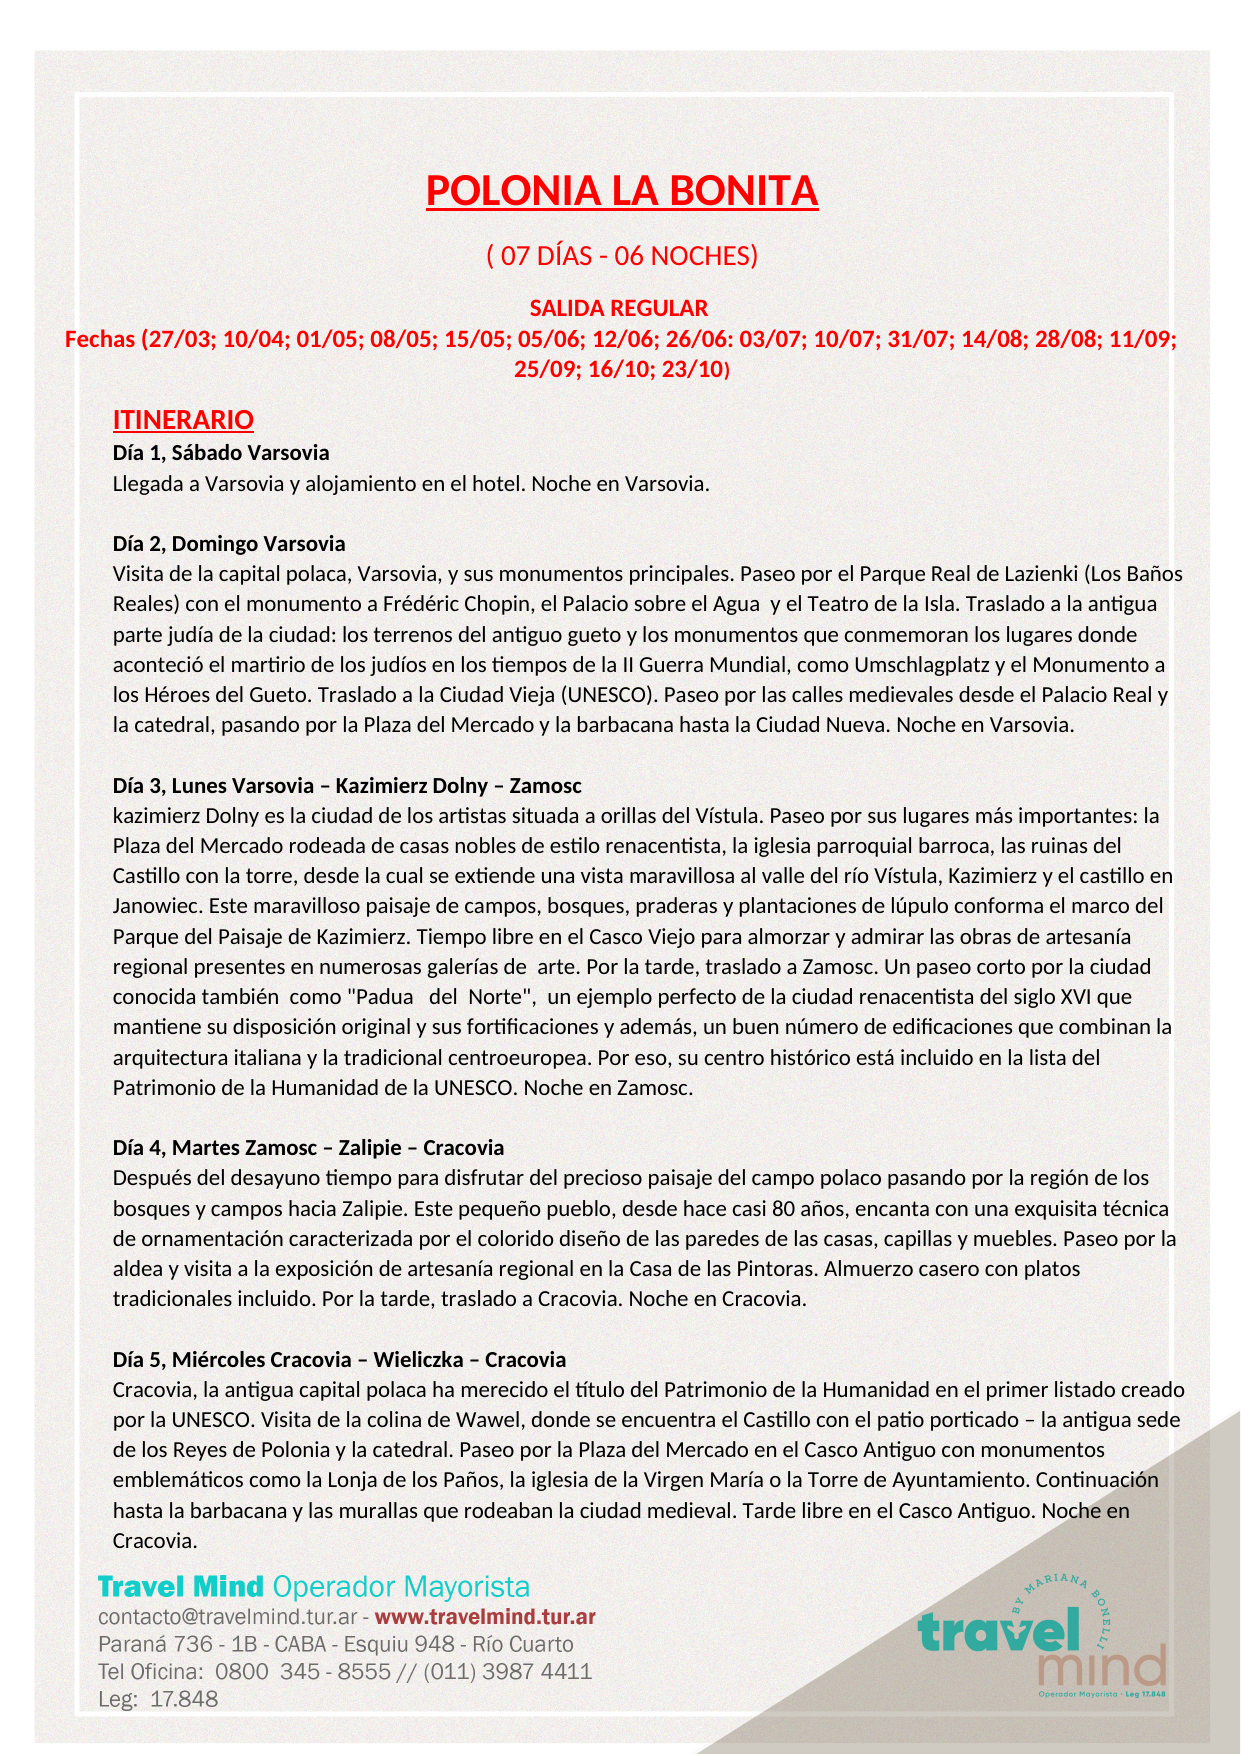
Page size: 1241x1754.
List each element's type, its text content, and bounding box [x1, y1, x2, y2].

list ITINERARIO Día 1, Sábado Varsovia Llegada a Varsovia y alojamiento en el hotel. Noche en Varsovia. [113, 401, 1188, 527]
text POLONIA LA BONITA [56, 160, 1188, 216]
picture [2, 19, 1241, 1754]
text ( 07 DÍAS - 06 NOCHES) [56, 237, 1188, 273]
text SALIDA REGULAR Fechas (27/03; 10/04; 01/05; 08/05; 15/05; 05/06; 12/06; 26/06: 03/07; 10/07; 31/07; 14/08; 28/08; 11/09; 25/09; 16/10; 23/10) [56, 292, 1187, 384]
list Después del desayuno tiempo para disfrutar del precioso paisaje del campo polaco pasando por la región de los bosques y campos hacia Zalipie. Este pequeño pueblo, desde hace casi 80 años, encanta con una exquisita técnica de ornamentación caracterizada por el colorido diseño de las paredes de las casas, capillas y muebles. Paseo por la aldea y visita a la exposición de artesanía regional en la Casa de las Pintoras. Almuerzo casero con platos tradicionales incluido. Por la tarde, traslado a Cracovia. Noche en Cracovia. [113, 1163, 1188, 1312]
list Día 4, Martes Zamosc – Zalipie – Cracovia [113, 1133, 1188, 1161]
list Día 3, Lunes Varsovia – Kazimierz Dolny – Zamosc kazimierz Dolny es la ciudad de los artistas situada a orillas del Vístula. Paseo por sus lugares más importantes: la Plaza del Mercado rodeada de casas nobles de estilo renacentista, la iglesia parroquial barroca, las ruinas del Castillo con la torre, desde la cual se extiende una vista maravillosa al valle del río Vístula, Kazimierz y el castillo en Janowiec. Este maravilloso paisaje de campos, bosques, praderas y plantaciones de lúpulo conforma el marco del Parque del Paisaje de Kazimierz. Tiempo libre en el Casco Viejo para almorzar y admirar las obras de artesanía regional presentes en numerosas galerías de arte. Por la tarde, traslado a Zamosc. Un paseo corto por la ciudad conocida también como "Padua del Norte", un ejemplo perfecto de la ciudad renacentista del siglo XVI que mantiene su disposición original y sus fortificaciones y además, un buen número de edificaciones que combinan la arquitectura italiana y la tradicional centroeuropea. Por eso, su centro histórico está incluido en la lista del Patrimonio de la Humanidad de la UNESCO. Noche en Zamosc. [113, 741, 1188, 1101]
list Cracovia, la antigua capital polaca ha merecido el título del Patrimonio de la Humanidad en el primer listado creado por la UNESCO. Visita de la colina de Wawel, donde se encuentra el Castillo con el patio porticado – la antigua sede de los Reyes de Polonia y la catedral. Paseo por la Plaza del Mercado en el Casco Antiguo con monumentos emblemáticos como la Lonja de los Paños, la iglesia de la Virgen María o la Torre de Ayuntamiento. Continuación hasta la barbacana y las murallas que rodeaban la ciudad medieval. Tarde libre en el Casco Antiguo. Noche en Cracovia. [113, 1375, 1188, 1554]
list Día 5, Miércoles Cracovia – Wieliczka – Cracovia [113, 1345, 1188, 1373]
list Día 2, Domingo Varsovia Visita de la capital polaca, Varsovia, y sus monumentos principales. Paseo por el Parque Real de Lazienki (Los Baños Reales) con el monumento a Frédéric Chopin, el Palacio sobre el Agua y el Teatro de la Isla. Traslado a la antigua parte judía de la ciudad: los terrenos del antiguo gueto y los monumentos que conmemoran los lugares donde aconteció el martirio de los judíos en los tiempos de la II Guerra Mundial, como Umschlagplatz y el Monumento a los Héroes del Gueto. Traslado a la Ciudad Vieja (UNESCO). Paseo por las calles medievales desde el Palacio Real y la catedral, pasando por la Plaza del Mercado y la barbacana hasta la Ciudad Nueva. Noche en Varsovia. [113, 529, 1188, 738]
